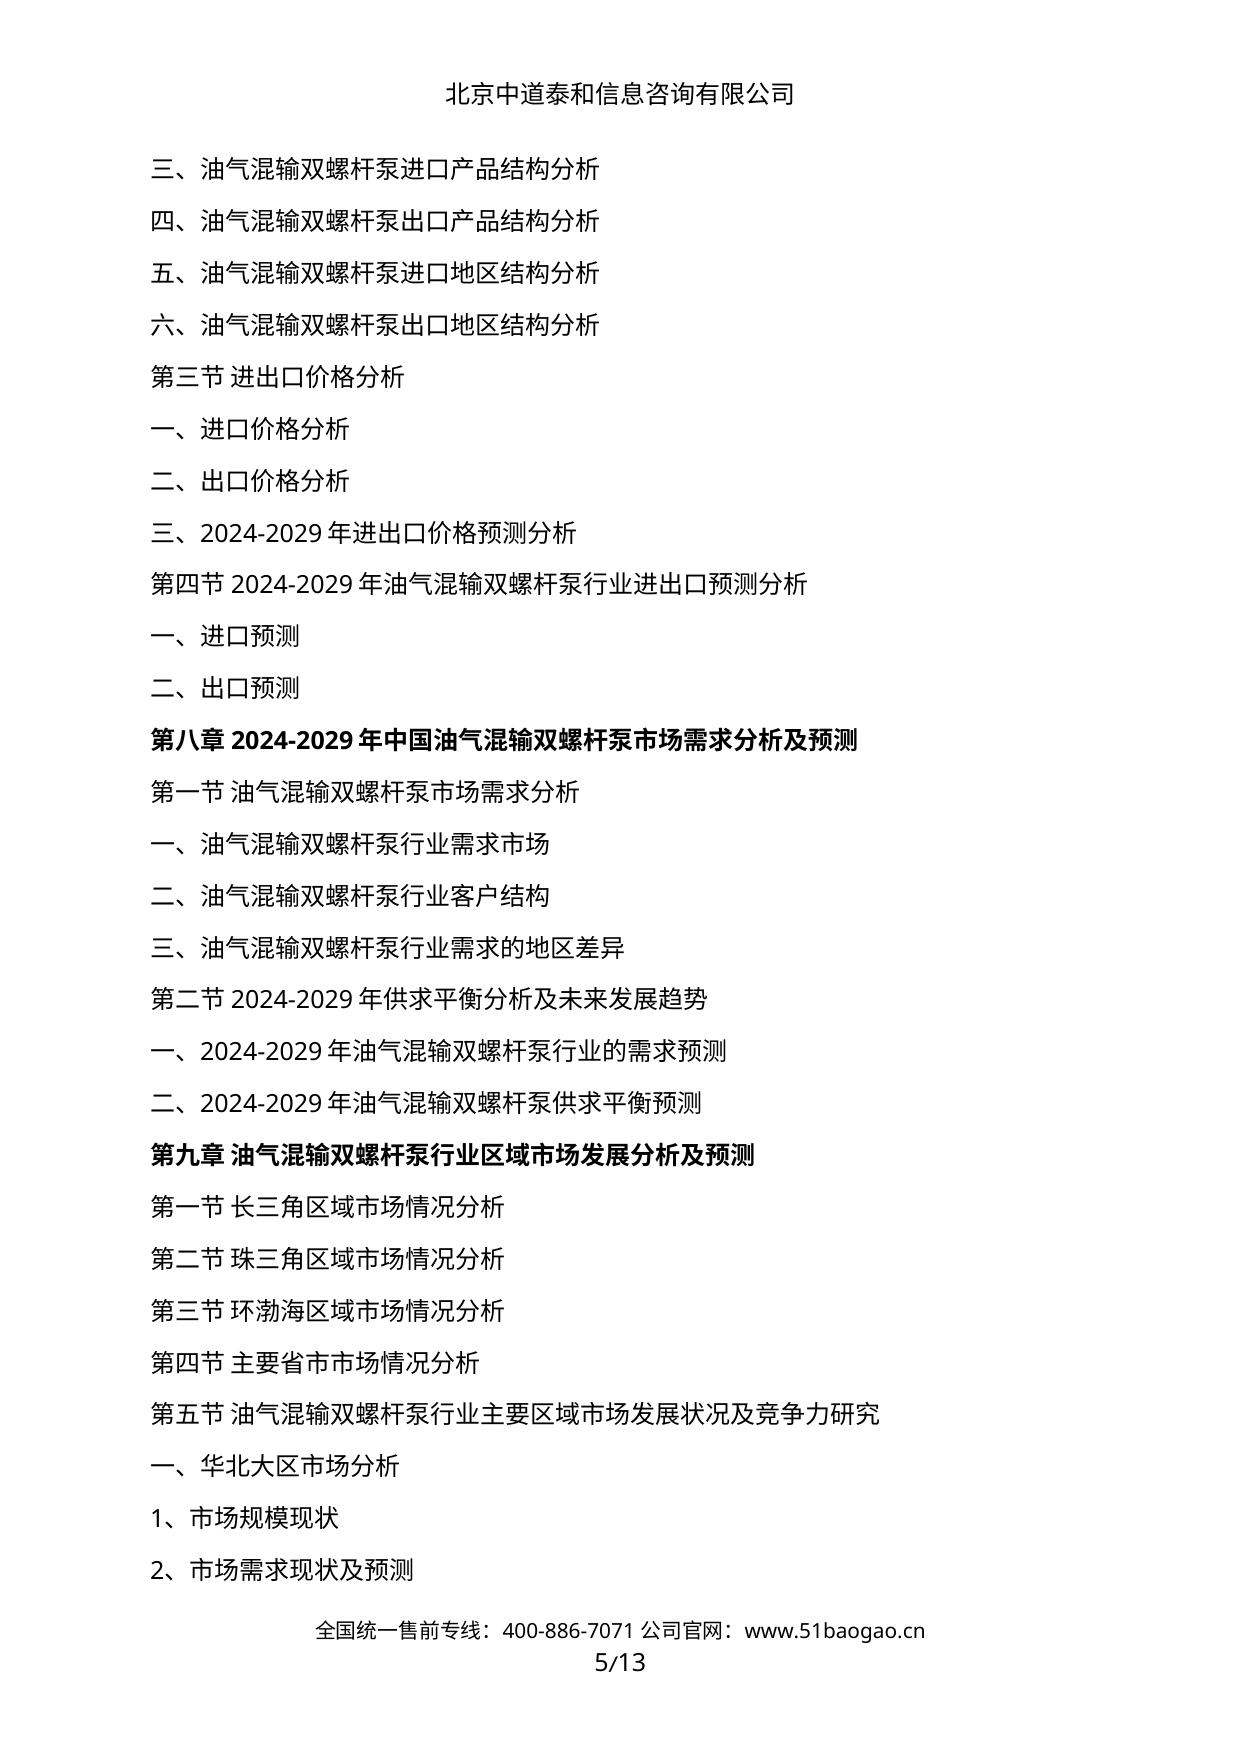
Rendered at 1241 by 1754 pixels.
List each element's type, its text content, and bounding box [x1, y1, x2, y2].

text 三、2024-2029年进出口价格预测分析 [150, 513, 1090, 549]
text 第二节 2024-2029年供求平衡分析及未来发展趋势 [150, 980, 1090, 1016]
text 第四节 主要省市市场情况分析 [150, 1343, 1090, 1379]
text 第一节 油气混输双螺杆泵市场需求分析 [150, 772, 1090, 809]
text 二、出口价格分析 [150, 461, 1090, 497]
text 2、市场需求现状及预测 [150, 1551, 1090, 1587]
text 二、油气混输双螺杆泵行业客户结构 [150, 876, 1090, 912]
text 三、油气混输双螺杆泵行业需求的地区差异 [150, 928, 1090, 964]
text 第八章 2024-2029年中国油气混输双螺杆泵市场需求分析及预测 [150, 721, 1090, 757]
text 第三节 环渤海区域市场情况分析 [150, 1291, 1090, 1327]
text 六、油气混输双螺杆泵出口地区结构分析 [150, 306, 1090, 342]
text 第一节 长三角区域市场情况分析 [150, 1187, 1090, 1224]
text 一、华北大区市场分析 [150, 1447, 1090, 1483]
text 四、油气混输双螺杆泵出口产品结构分析 [150, 202, 1090, 238]
text 三、油气混输双螺杆泵进口产品结构分析 [150, 150, 1090, 186]
text 第五节 油气混输双螺杆泵行业主要区域市场发展状况及竞争力研究 [150, 1395, 1090, 1431]
text 五、油气混输双螺杆泵进口地区结构分析 [150, 254, 1090, 290]
text 二、2024-2029年油气混输双螺杆泵供求平衡预测 [150, 1084, 1090, 1120]
text 一、2024-2029年油气混输双螺杆泵行业的需求预测 [150, 1032, 1090, 1068]
text 一、进口预测 [150, 617, 1090, 653]
text 二、出口预测 [150, 669, 1090, 705]
text 一、进口价格分析 [150, 409, 1090, 446]
text 第九章 油气混输双螺杆泵行业区域市场发展分析及预测 [150, 1136, 1090, 1172]
text 第二节 珠三角区域市场情况分析 [150, 1239, 1090, 1276]
text 1、市场规模现状 [150, 1499, 1090, 1535]
text 第四节 2024-2029年油气混输双螺杆泵行业进出口预测分析 [150, 565, 1090, 601]
text 第三节 进出口价格分析 [150, 357, 1090, 394]
text 一、油气混输双螺杆泵行业需求市场 [150, 824, 1090, 861]
